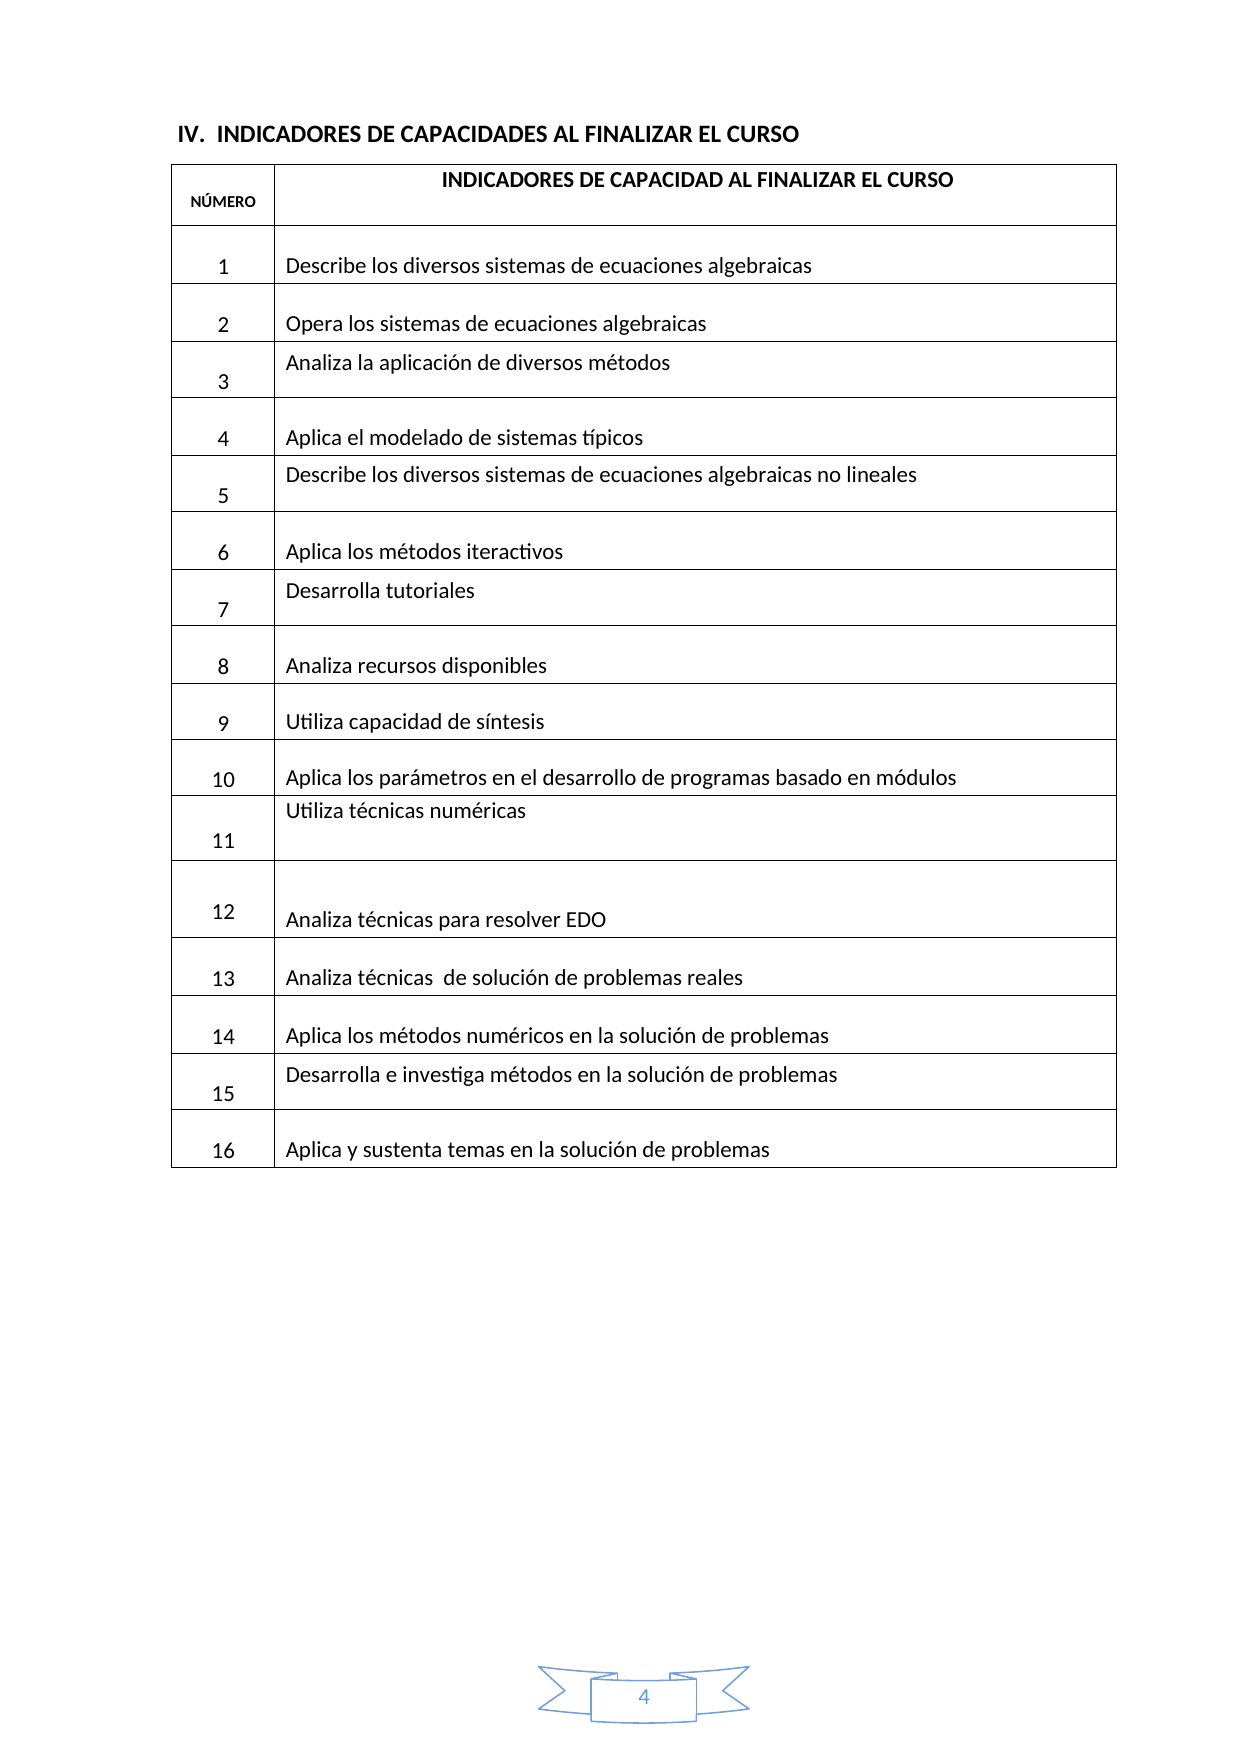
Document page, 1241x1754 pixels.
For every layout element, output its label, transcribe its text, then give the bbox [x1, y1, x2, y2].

table_cell Analiza técnicas para resolver EDO [275, 861, 1116, 937]
table_header INDICADORES DE CAPACIDAD AL FINALIZAR EL CURSO [275, 165, 1116, 225]
text IV. INDICADORES DE CAPACIDADES AL FINALIZAR EL CURSO [177, 118, 1110, 149]
table_cell Aplica los métodos iteractivos [275, 512, 1116, 569]
table_cell Aplica los métodos numéricos en la solución de problemas [275, 996, 1116, 1053]
table_cell 7 [172, 570, 274, 625]
table_cell 8 [172, 626, 274, 683]
table_cell Utiliza técnicas numéricas [275, 796, 1116, 860]
table_cell 11 [172, 796, 274, 860]
table_cell 2 [172, 284, 274, 341]
table_cell Analiza técnicas de solución de problemas reales [275, 938, 1116, 995]
table_cell 10 [172, 740, 274, 795]
table_cell 14 [172, 996, 274, 1053]
table_cell Utiliza capacidad de síntesis [275, 684, 1116, 739]
table_cell Aplica el modelado de sistemas típicos [275, 398, 1116, 455]
table_cell 1 [172, 226, 274, 283]
table_cell 3 [172, 342, 274, 397]
table_cell Desarrolla e investiga métodos en la solución de problemas [275, 1054, 1116, 1109]
table_cell Aplica y sustenta temas en la solución de problemas [275, 1110, 1116, 1167]
table_cell 9 [172, 684, 274, 739]
table_cell Describe los diversos sistemas de ecuaciones algebraicas no lineales [275, 456, 1116, 511]
table_cell Opera los sistemas de ecuaciones algebraicas [275, 284, 1116, 341]
table_cell Analiza recursos disponibles [275, 626, 1116, 683]
table_cell 12 [172, 861, 274, 937]
table_cell 6 [172, 512, 274, 569]
table_cell 5 [172, 456, 274, 511]
table_cell Desarrolla tutoriales [275, 570, 1116, 625]
table_cell 4 [172, 398, 274, 455]
table_cell 15 [172, 1054, 274, 1109]
table_header NÚMERO [172, 165, 274, 225]
table_cell 16 [172, 1110, 274, 1167]
table_cell Describe los diversos sistemas de ecuaciones algebraicas [275, 226, 1116, 283]
table_cell Analiza la aplicación de diversos métodos [275, 342, 1116, 397]
table_cell Aplica los parámetros en el desarrollo de programas basado en módulos [275, 740, 1116, 795]
table_cell 13 [172, 938, 274, 995]
